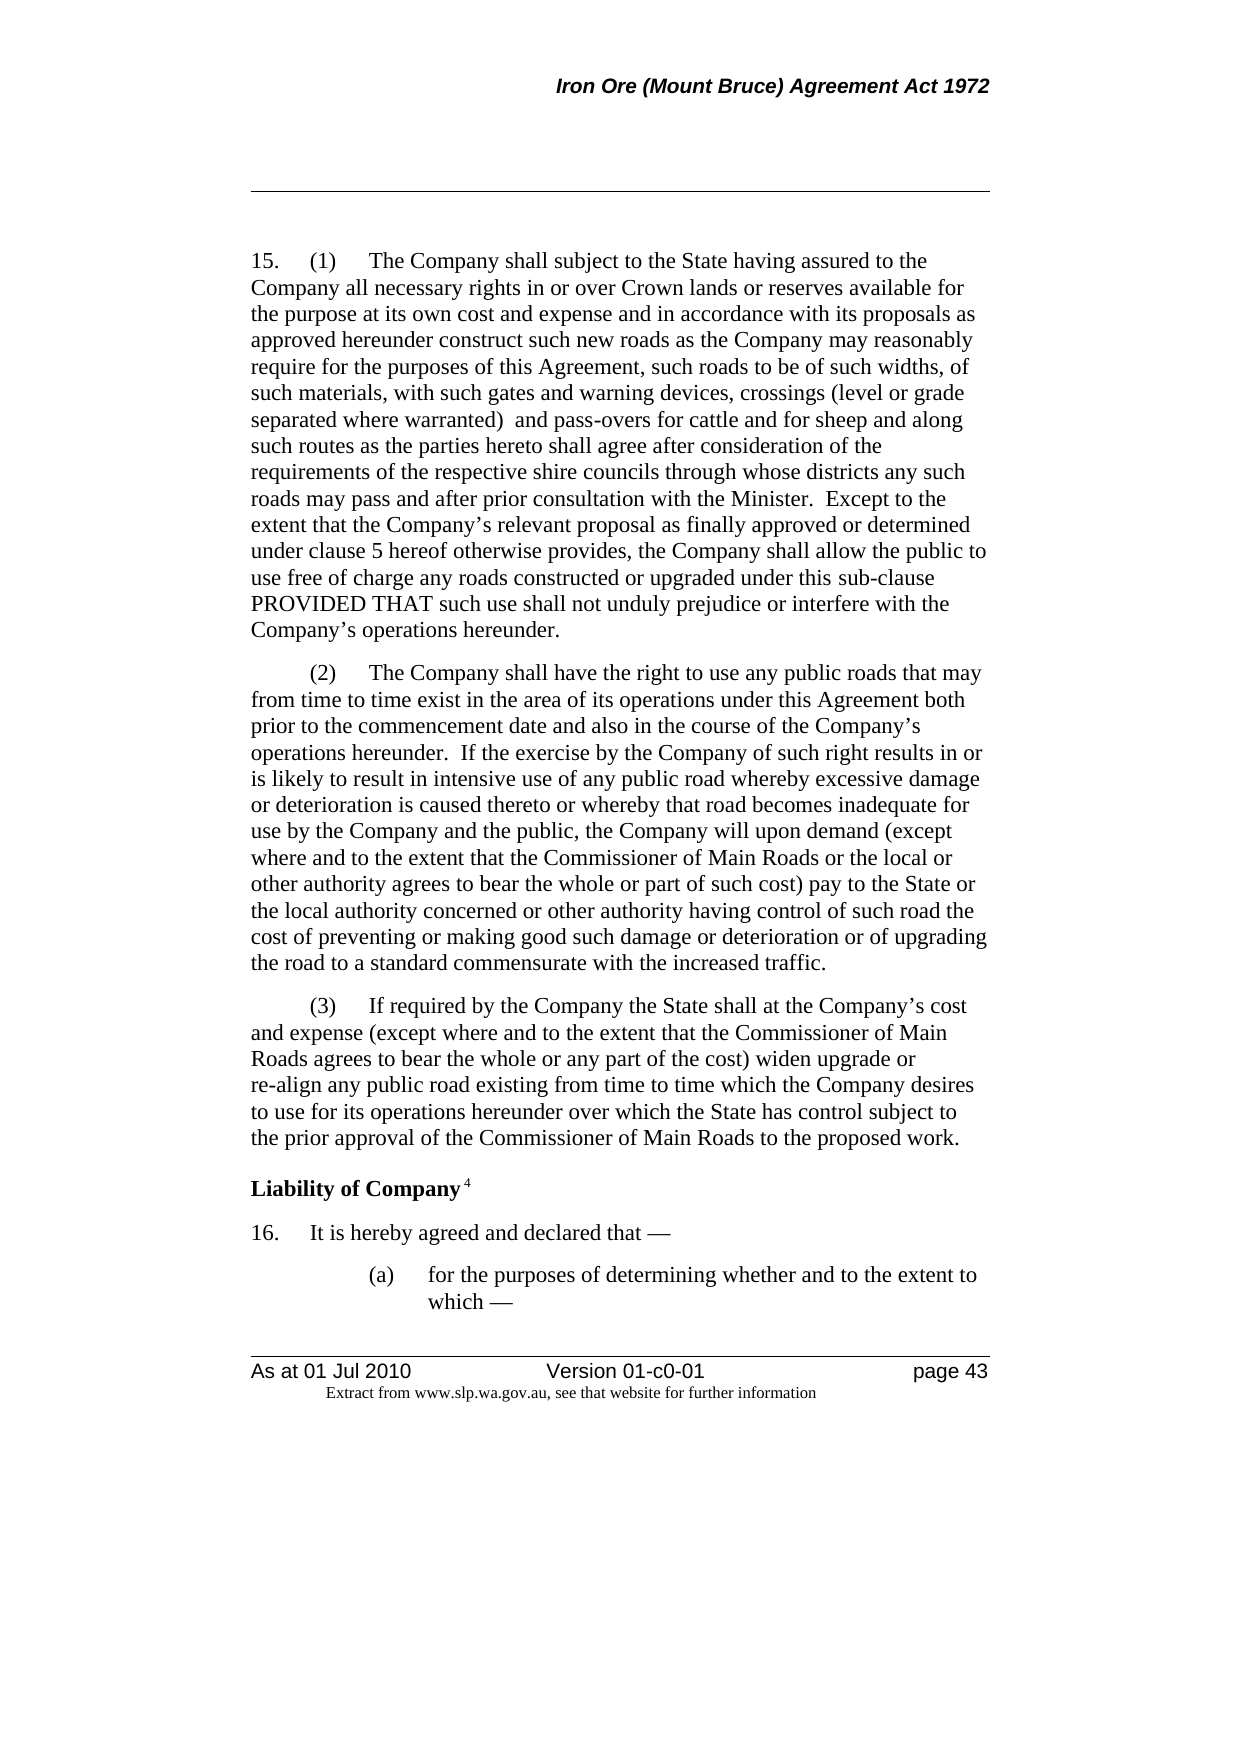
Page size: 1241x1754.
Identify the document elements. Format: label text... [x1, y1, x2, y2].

text (a) for the purposes of determining whether and to the extent to which — [251, 1262, 990, 1314]
text (2) The Company shall have the right to use any public roads that may from time to time exist in the area of its operations under this Agreement both prior to the commencement date and also in the course of the Company’s operations hereunder. If the exercise by the Company of such right results in or is likely to result in intensive use of any public road whereby excessive damage or deterioration is caused thereto or whereby that road becomes inadequate for use by the Company and the public, the Company will upon demand (except where and to the extent that the Commissioner of Main Roads or the local or other authority agrees to bear the whole or part of such cost) pay to the State or the local authority concerned or other authority having control of such road the cost of preventing or making good such damage or deterioration or of upgrading the road to a standard commensurate with the increased traffic. [251, 659, 990, 976]
text Liability of Company 4 [251, 1176, 990, 1202]
text (3) If required by the Company the State shall at the Company’s cost and expense (except where and to the extent that the Commissioner of Main Roads agrees to bear the whole or any part of the cost) widen upgrade or re-align any public road existing from time to time which the Company desires to use for its operations hereunder over which the State has control subject to the prior approval of the Commissioner of Main Roads to the proposed work. [251, 992, 990, 1151]
text 15. (1) The Company shall subject to the State having assured to the Company all necessary rights in or over Crown lands or reserves available for the purpose at its own cost and expense and in accordance with its proposals as approved hereunder construct such new roads as the Company may reasonably require for the purposes of this Agreement, such roads to be of such widths, of such materials, with such gates and warning devices, crossings (level or grade separated where warranted) and pass-overs for cattle and for sheep and along such routes as the parties hereto shall agree after consideration of the requirements of the respective shire councils through whose districts any such roads may pass and after prior consultation with the Minister. Except to the extent that the Company’s relevant proposal as finally approved or determined under clause 5 hereof otherwise provides, the Company shall allow the public to use free of charge any roads constructed or upgraded under this sub-clause PROVIDED THAT such use shall not unduly prejudice or interfere with the Company’s operations hereunder. [251, 247, 990, 643]
text 16. It is hereby agreed and declared that — [251, 1218, 990, 1245]
